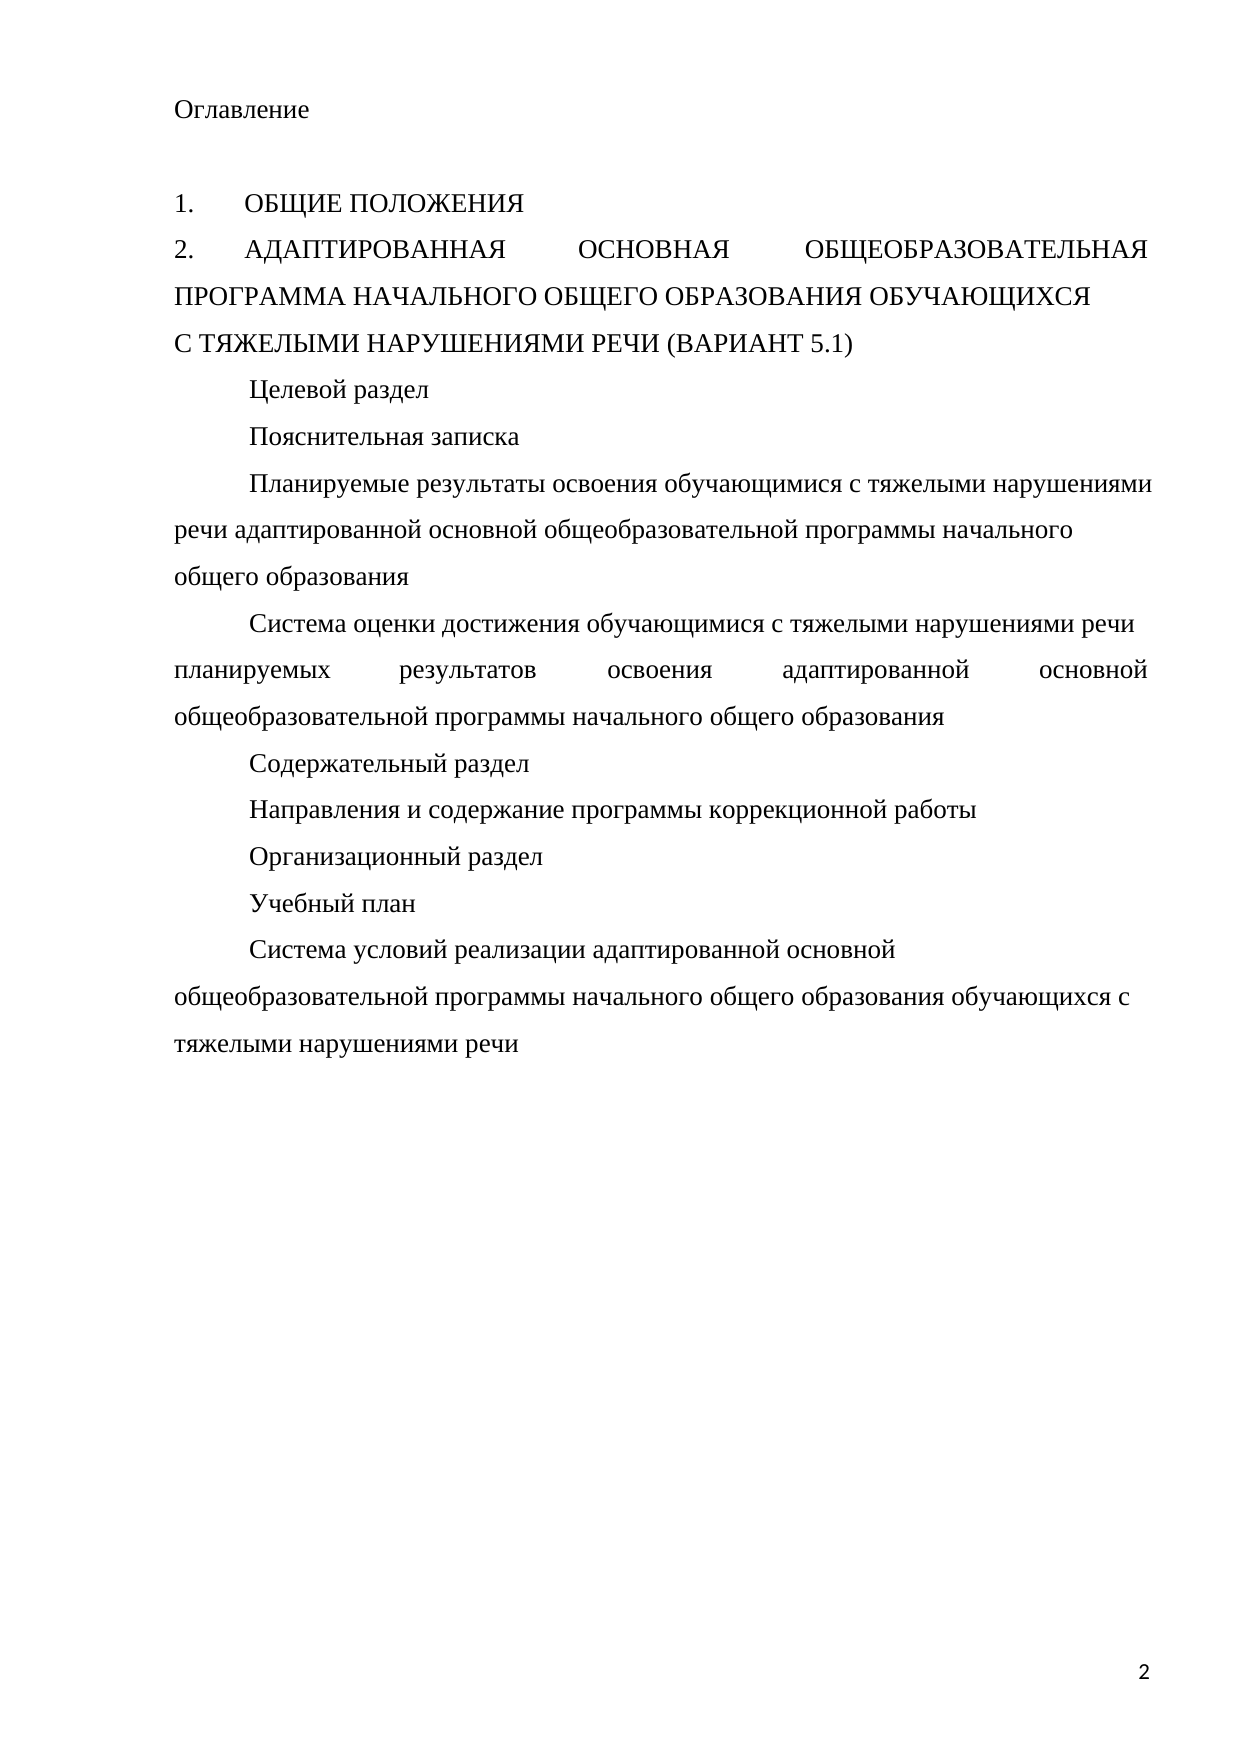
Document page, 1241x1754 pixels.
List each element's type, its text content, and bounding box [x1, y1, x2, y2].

text Организационный раздел [174, 840, 1153, 871]
text общеобразовательной программы начального общего образования [174, 700, 1153, 731]
list ОБЩИЕ ПОЛОЖЕНИЯ [174, 187, 1153, 218]
text Планируемые результаты освоения обучающимися с тяжелыми нарушениями речи адаптированной основной общеобразовательной программы начального общего образования [174, 467, 1153, 591]
text Целевой раздел [174, 373, 1153, 404]
text Направления и содержание программы коррекционной работы [174, 793, 1153, 824]
text Система условий реализации адаптированной основной общеобразовательной программы начального общего образования обучающихся с тяжелыми нарушениями речи [174, 933, 1153, 1058]
text Оглавление [174, 93, 309, 124]
text Содержательный раздел [174, 747, 1153, 778]
text С ТЯЖЕЛЫМИ НАРУШЕНИЯМИ РЕЧИ (ВАРИАНТ 5.1) [174, 327, 1153, 358]
text Система оценки достижения обучающимися с тяжелыми нарушениями речи планируемых результатов освоения адаптированной основной [174, 607, 1153, 684]
text ПРОГРАММА НАЧАЛЬНОГО ОБЩЕГО ОБРАЗОВАНИЯ ОБУЧАЮЩИХСЯ [174, 280, 1153, 311]
list АДАПТИРОВАННАЯ ОСНОВНАЯ ОБЩЕОБРАЗОВАТЕЛЬНАЯ [174, 233, 1153, 264]
text Учебный план [174, 887, 1153, 918]
text Пояснительная записка [174, 420, 1153, 451]
